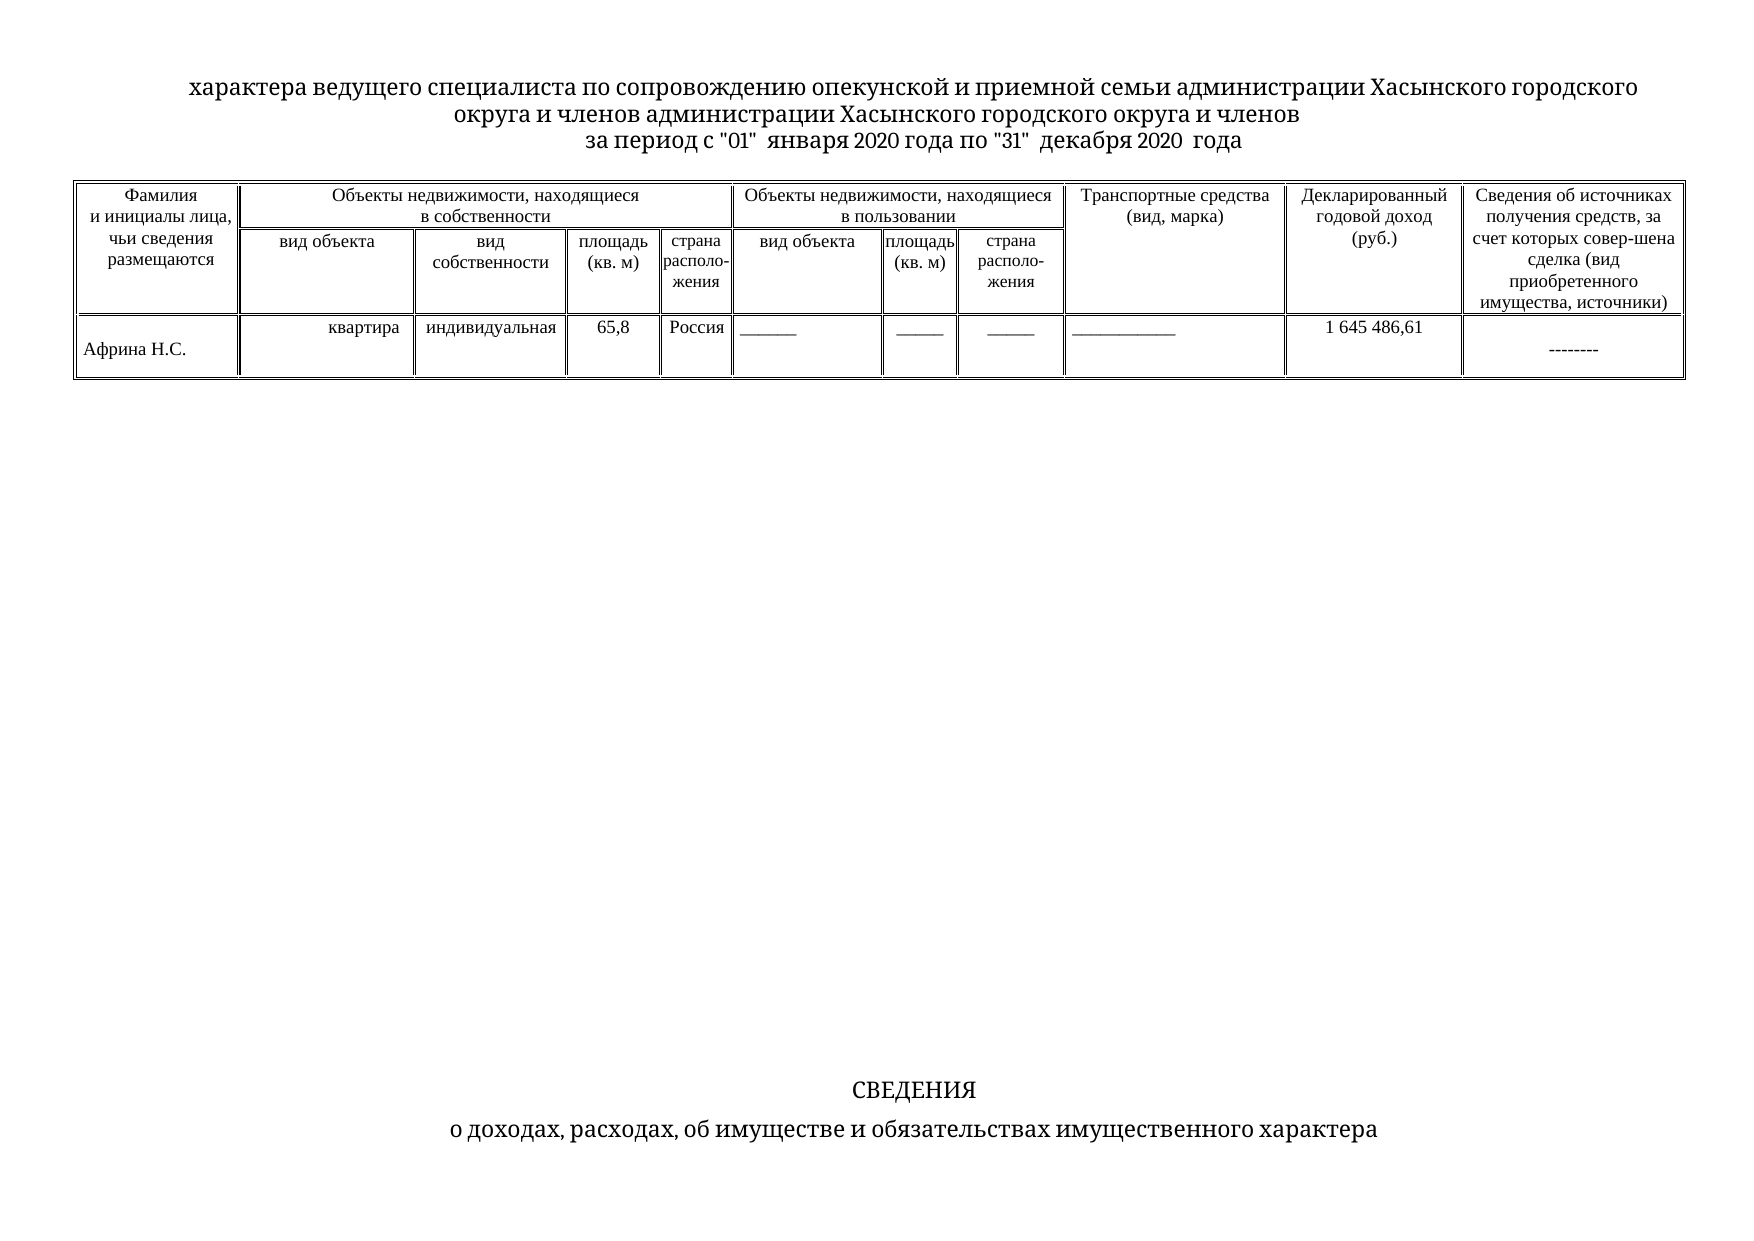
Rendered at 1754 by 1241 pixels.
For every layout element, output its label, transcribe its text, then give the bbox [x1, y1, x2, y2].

table_cell 65,8 [566, 316, 660, 377]
table_cell вид собственности [416, 230, 565, 313]
table_header Фамилия и инициалы лица, чьи сведения размещаются [75, 181, 239, 313]
text характера ведущего специалиста по сопровождению опекунской и приемной семьи администрации Хасынского городского округа и членов администрации Хасынского городского округа и членов [75, 75, 1679, 128]
table_cell квартира [239, 313, 415, 377]
table_cell 1 645 486,61 [1286, 313, 1463, 377]
table_header Объекты недвижимости, находящиеся в пользовании [732, 184, 1064, 227]
text СВЕДЕНИЯ [75, 1078, 1679, 1104]
table_header Декларированный годовой доход (руб.) [1286, 181, 1463, 313]
table_cell площадь (кв. м) [568, 230, 659, 313]
table_cell -------- [1463, 313, 1684, 377]
table_cell _____ [882, 313, 958, 377]
table_cell ______ [732, 316, 882, 377]
table_header Транспортные средства (вид, марка) [1064, 181, 1286, 313]
table_cell страна располо-жения [662, 230, 731, 313]
table_cell _____ [958, 316, 1064, 377]
table_cell Россия [660, 316, 732, 377]
text за период с "01" января 2020 года по "31" декабря 2020 года [75, 128, 1679, 154]
table_header Сведения об источниках получения средств, за счет которых совер-шена сделка (вид приобретенного имущества, источники) [1463, 184, 1683, 313]
text о доходах, расходах, об имуществе и обязательствах имущественного характера [75, 1117, 1679, 1144]
table_header Объекты недвижимости, находящиеся в собственности [239, 184, 732, 227]
table_cell площадь (кв. м) [884, 230, 956, 313]
table_cell вид объекта [734, 230, 881, 313]
table_cell вид объекта [241, 230, 413, 313]
table_cell страна располо-жения [959, 230, 1063, 313]
table_cell индивидуальная [415, 316, 566, 377]
table_cell Африна Н.С. [75, 313, 239, 377]
table_cell ___________ [1064, 313, 1286, 377]
